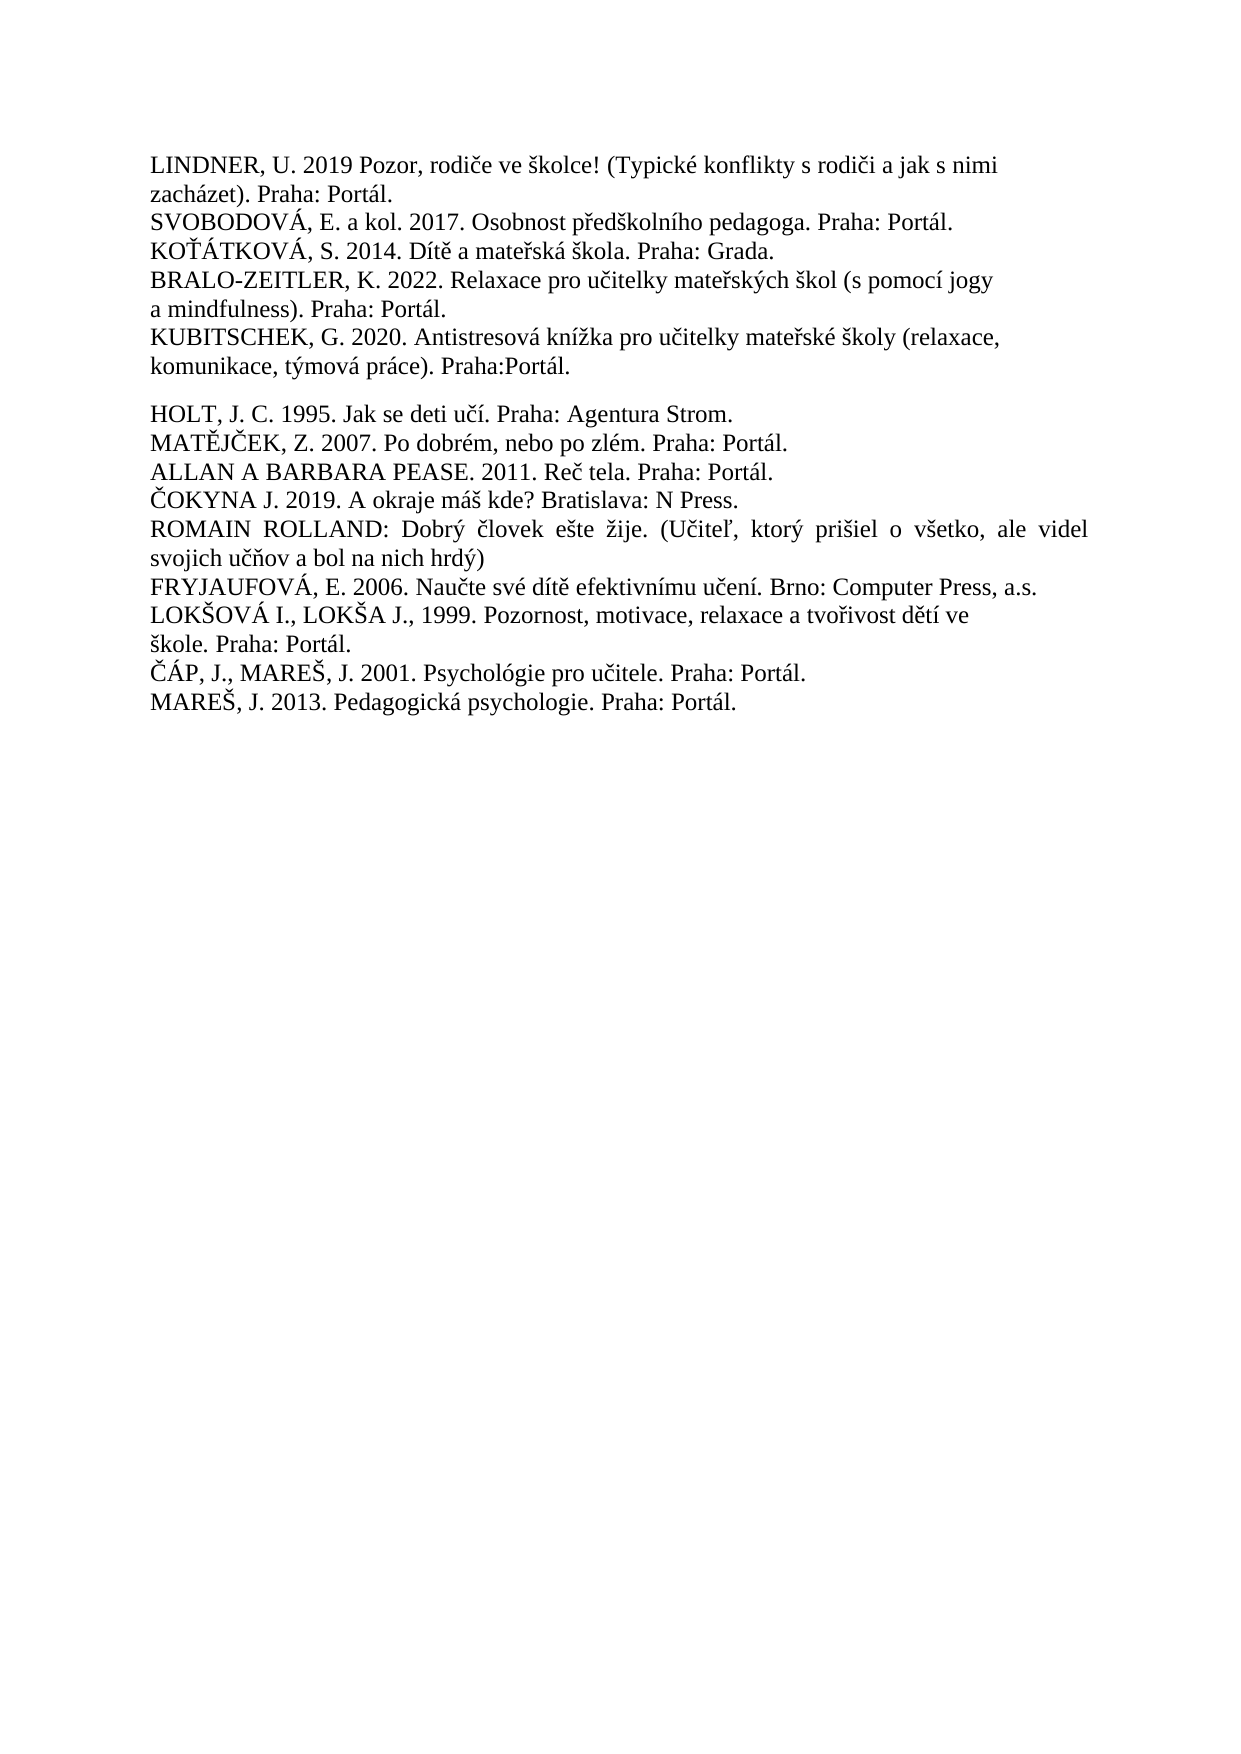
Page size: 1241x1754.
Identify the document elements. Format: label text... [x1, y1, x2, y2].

text ČÁP, J., MAREŠ, J. 2001. Psychológie pro učitele. Praha: Portál. [150, 658, 1090, 687]
text ROMAIN ROLLAND: Dobrý človek ešte žije. (Učiteľ, ktorý prišiel o všetko, ale videl svojich učňov a bol na nich hrdý) [150, 514, 1090, 572]
text KUBITSCHEK, G. 2020. Antistresová knížka pro učitelky mateřské školy (relaxace, komunikace, týmová práce). Praha:Portál. [150, 322, 1090, 380]
text MAREŠ, J. 2013. Pedagogická psychologie. Praha: Portál. [150, 687, 1090, 715]
text HOLT, J. C. 1995. Jak se deti učí. Praha: Agentura Strom. [150, 399, 1090, 428]
text BRALO-ZEITLER, K. 2022. Relaxace pro učitelky mateřských škol (s pomocí jogy a mindfulness). Praha: Portál. [150, 265, 1090, 322]
text MATĚJČEK, Z. 2007. Po dobrém, nebo po zlém. Praha: Portál. [150, 428, 1090, 457]
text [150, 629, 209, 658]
text KOŤÁTKOVÁ, S. 2014. Dítě a mateřská škola. Praha: Grada. [150, 236, 1090, 265]
text LINDNER, U. 2019 Pozor, rodiče ve školce! (Typické konflikty s rodiči a jak s nimi zacházet). Praha: Portál. [150, 150, 1090, 207]
text SVOBODOVÁ, E. a kol. 2017. Osobnost předškolního pedagoga. Praha: Portál. [150, 207, 1090, 236]
text ČOKYNA J. 2019. A okraje máš kde? Bratislava: N Press. [150, 485, 1090, 514]
text FRYJAUFOVÁ, E. 2006. Naučte své dítě efektivnímu učení. Brno: Computer Press, a.s. LOKŠOVÁ I., LOKŠA J., 1999. Pozornost, motivace, relaxace a tvořivost dětí ve škole. Praha: Portál. [351, 572, 1090, 658]
text ALLAN A BARBARA PEASE. 2011. Reč tela. Praha: Portál. [150, 457, 1090, 485]
